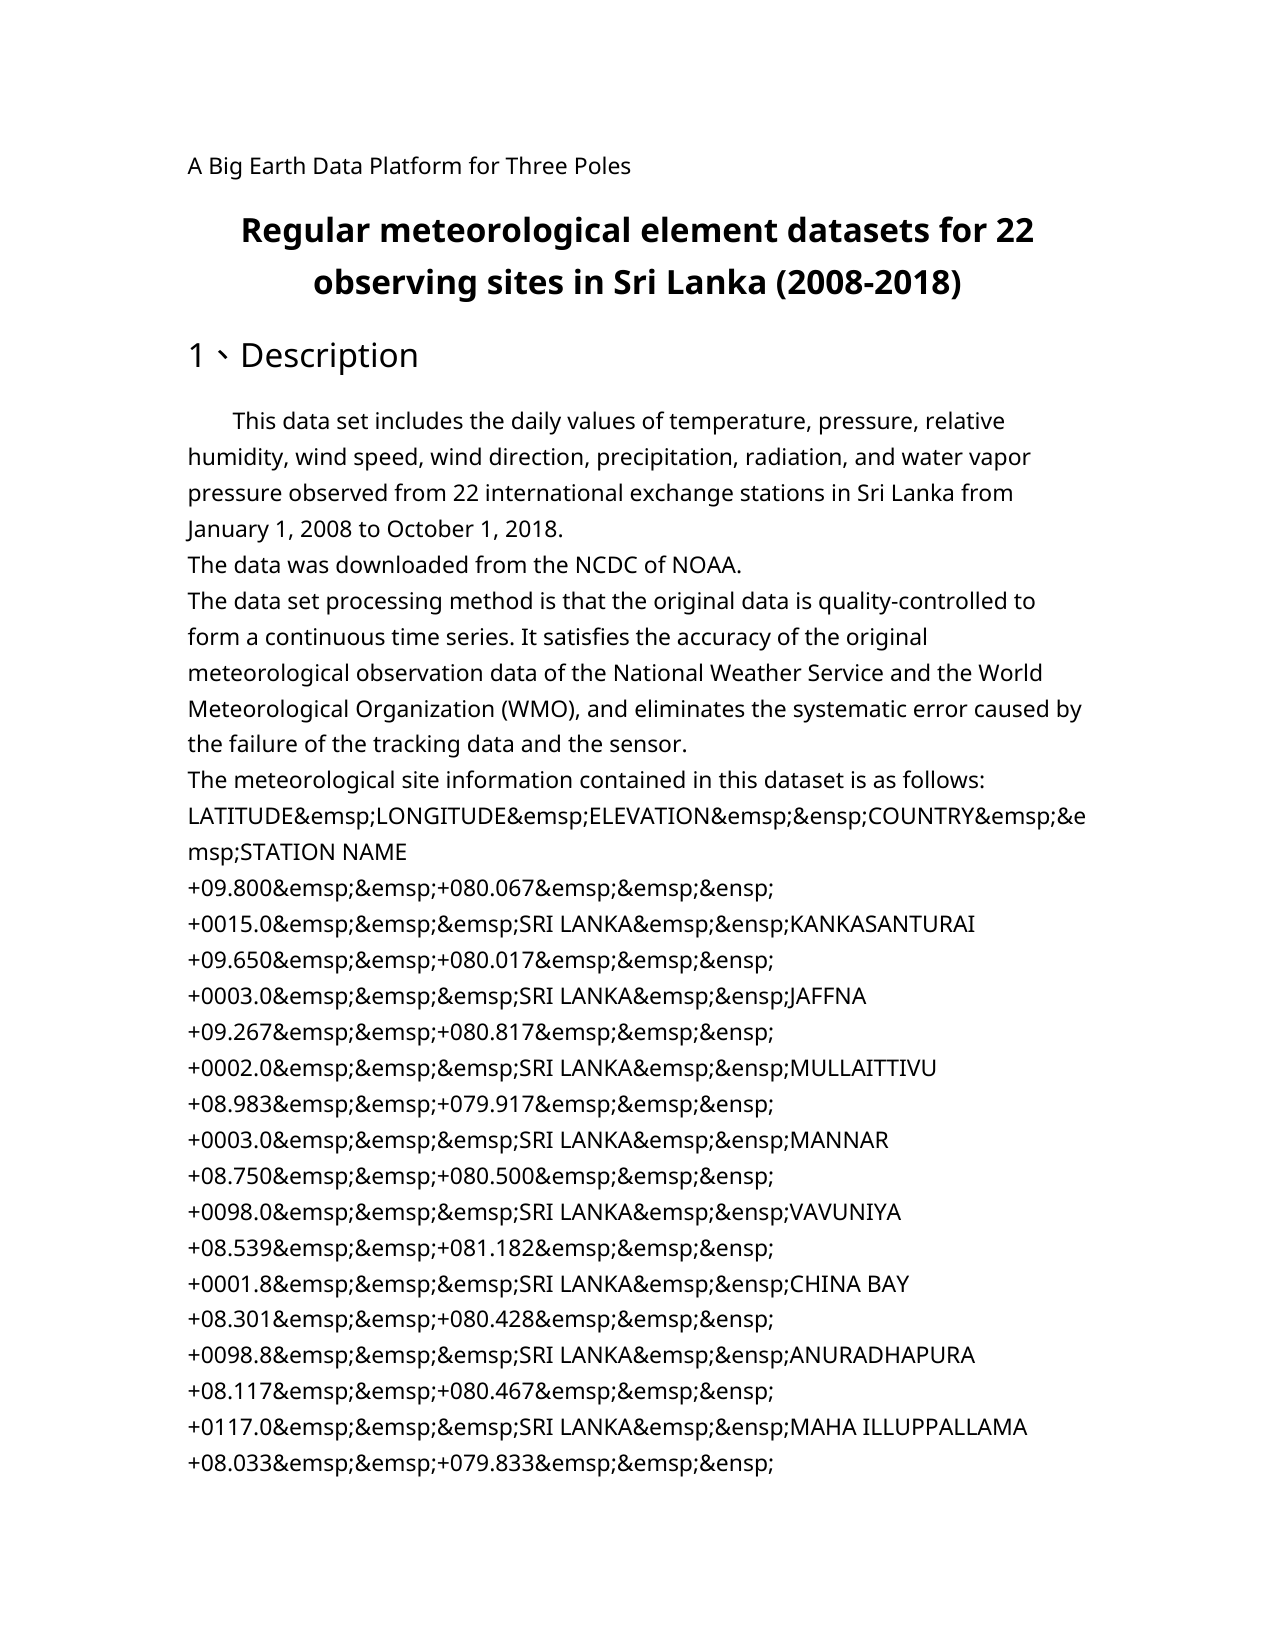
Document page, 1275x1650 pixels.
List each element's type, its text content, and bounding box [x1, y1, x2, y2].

text Regular meteorological element datasets for 22 observing sites in Sri Lanka (2008-2018) [187, 207, 1087, 304]
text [187, 405, 1087, 1478]
text A Big Earth Data Platform for Three Poles [187, 150, 1087, 181]
text 1、Description [187, 332, 1087, 377]
